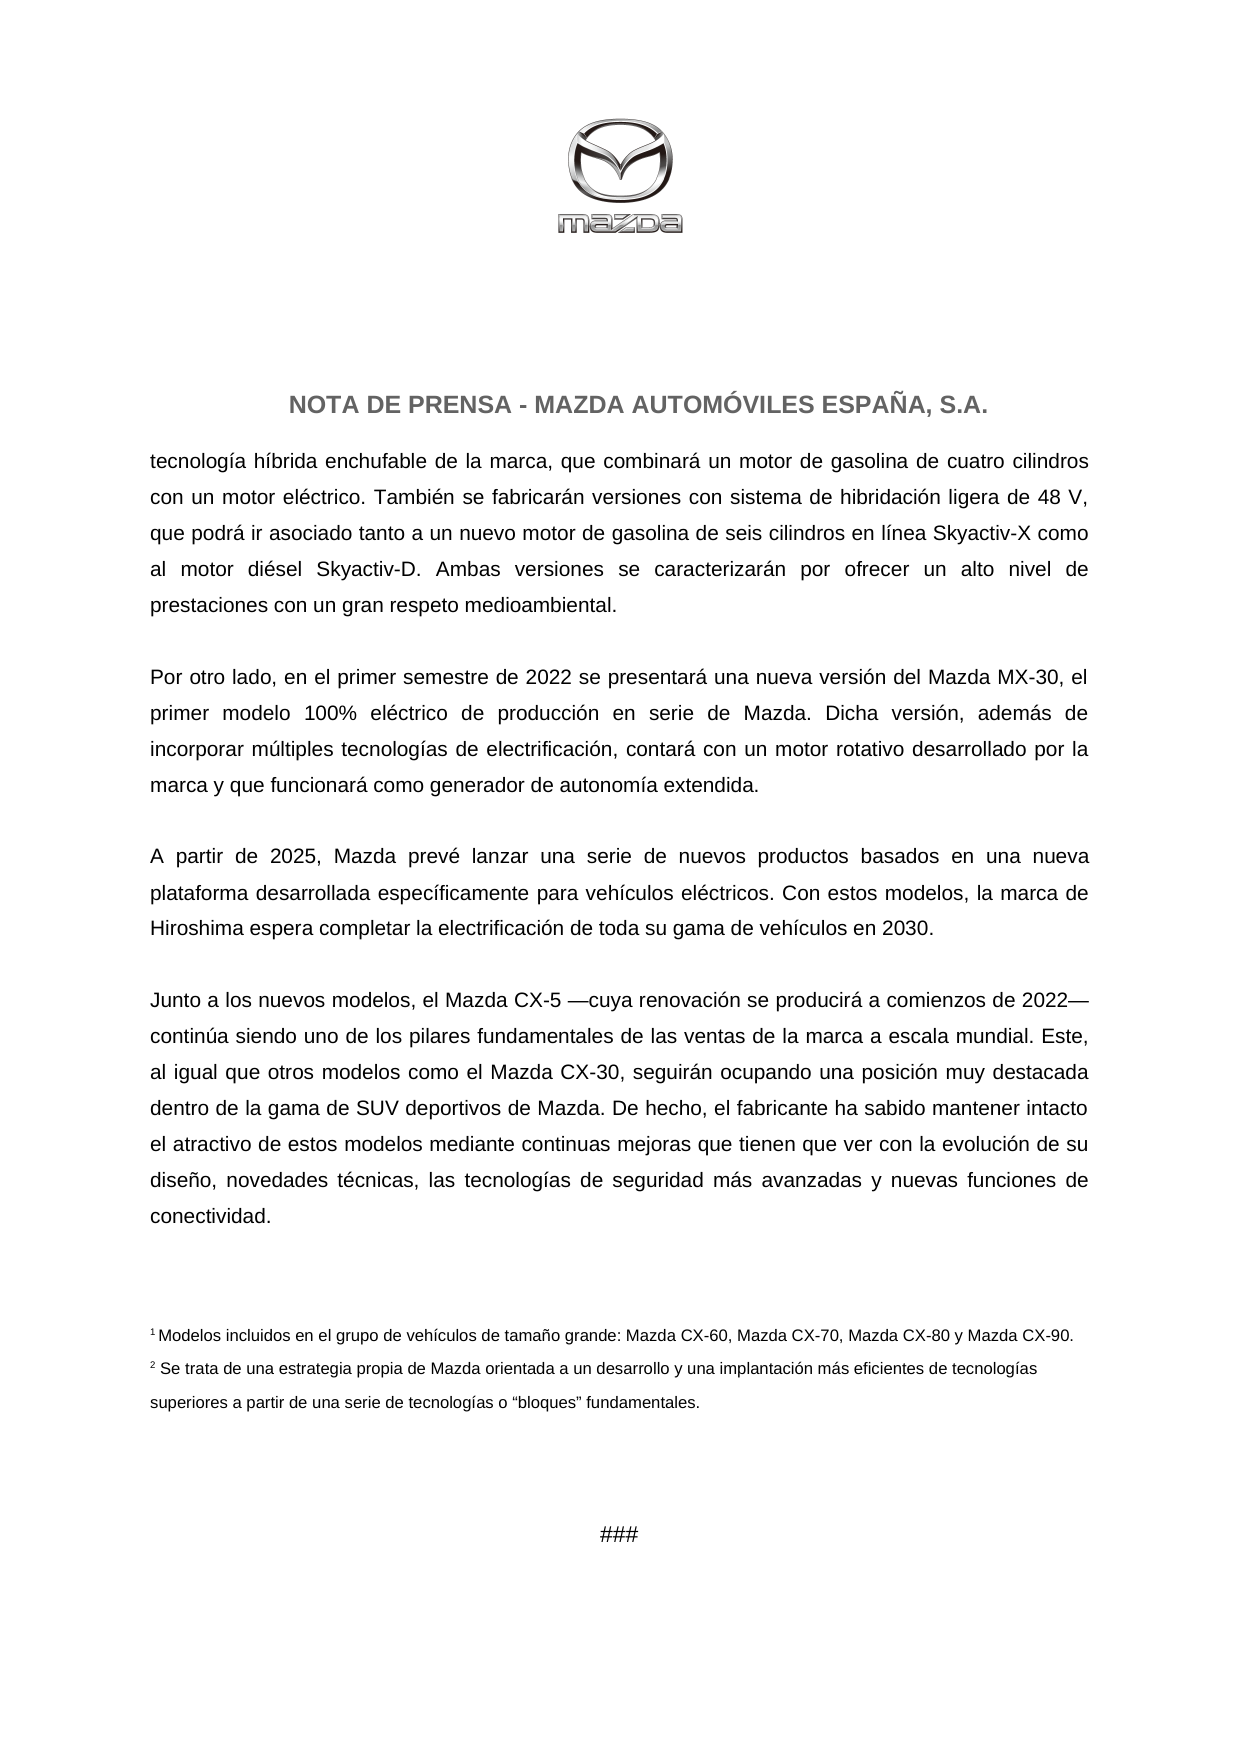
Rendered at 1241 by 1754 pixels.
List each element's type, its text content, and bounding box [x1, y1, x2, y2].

text A partir de 2025, Mazda prevé lanzar una serie de nuevos productos basados en una nueva plataforma desarrollada específicamente para vehículos eléctricos. Con estos modelos, la marca de Hiroshima espera completar la electrificación de toda su gama de vehículos en 2030. [150, 844, 1090, 940]
picture [0, 0, 1241, 356]
text Junto a los nuevos modelos, el Mazda CX-5 —cuya renovación se producirá a comienzos de 2022— continúa siendo uno de los pilares fundamentales de las ventas de la marca a escala mundial. Este, al igual que otros modelos como el Mazda CX-30, seguirán ocupando una posición muy destacada dentro de la gama de SUV deportivos de Mazda. De hecho, el fabricante ha sabido mantener intacto el atractivo de estos modelos mediante continuas mejoras que tienen que ver con la evolución de su diseño, novedades técnicas, las tecnologías de seguridad más avanzadas y nuevas funciones de conectividad. [150, 988, 1090, 1228]
text Por otro lado, en el primer semestre de 2022 se presentará una nueva versión del Mazda MX-30, el primer modelo 100% eléctrico de producción en serie de Mazda. Dicha versión, además de incorporar múltiples tecnologías de electrificación, contará con un motor rotativo desarrollado por la marca y que funcionará como generador de autonomía extendida. [150, 665, 1090, 796]
text ### [525, 1522, 1090, 1547]
text 2 Se trata de una estrategia propia de Mazda orientada a un desarrollo y una implantación más eficientes de tecnologías superiores a partir de una serie de tecnologías o “bloques” fundamentales. [150, 1345, 1090, 1412]
text 1 Modelos incluidos en el grupo de vehículos de tamaño grande: Mazda CX-60, Mazda CX-70, Mazda CX-80 y Mazda CX-90. [150, 1312, 1090, 1345]
